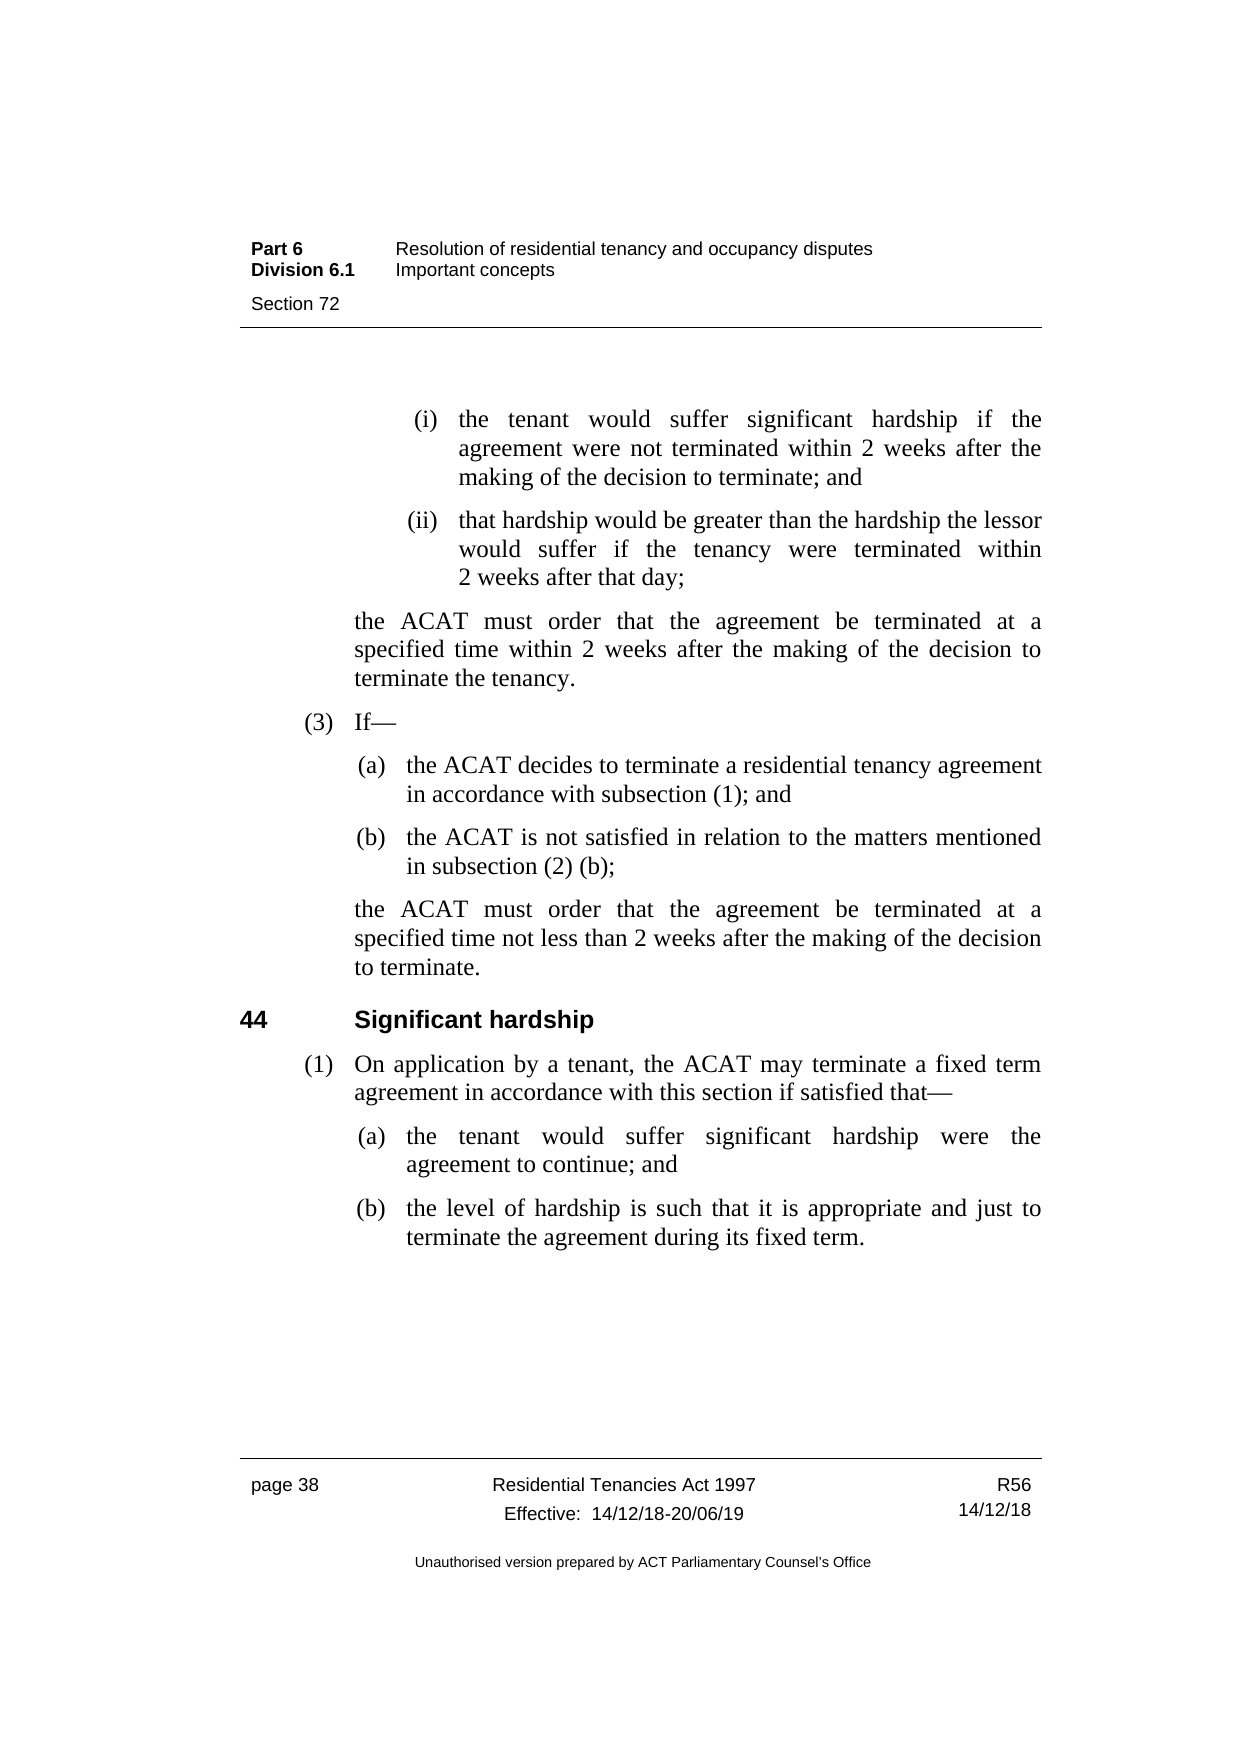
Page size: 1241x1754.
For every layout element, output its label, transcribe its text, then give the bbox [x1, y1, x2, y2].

text 44 Significant hardship [239, 1005, 1042, 1034]
text (1) On application by a tenant, the ACAT may terminate a fixed term agreement in accordance with this section if satisfied that— [239, 1049, 1042, 1106]
text (3) If— [239, 707, 1042, 735]
text (b) the level of hardship is such that it is appropriate and just to terminate the agreement during its fixed term. [239, 1193, 1042, 1250]
text the ACAT must order that the agreement be terminated at a specified time not less than 2 weeks after the making of the decision to terminate. [354, 894, 1042, 980]
text (i) the tenant would suffer significant hardship if the agreement were not terminated within 2 weeks after the making of the decision to terminate; and [239, 404, 1042, 490]
text (b) the ACAT is not satisfied in relation to the matters mentioned in subsection (2) (b); [239, 822, 1042, 879]
text the ACAT must order that the agreement be terminated at a specified time within 2 weeks after the making of the decision to terminate the tenancy. [354, 606, 1042, 692]
text (ii) that hardship would be greater than the hardship the lessor would suffer if the tenancy were terminated within 2 weeks after that day; [239, 505, 1042, 591]
text (a) the tenant would suffer significant hardship were the agreement to continue; and [239, 1121, 1042, 1178]
text (a) the ACAT decides to terminate a residential tenancy agreement in accordance with subsection (1); and [239, 750, 1042, 807]
